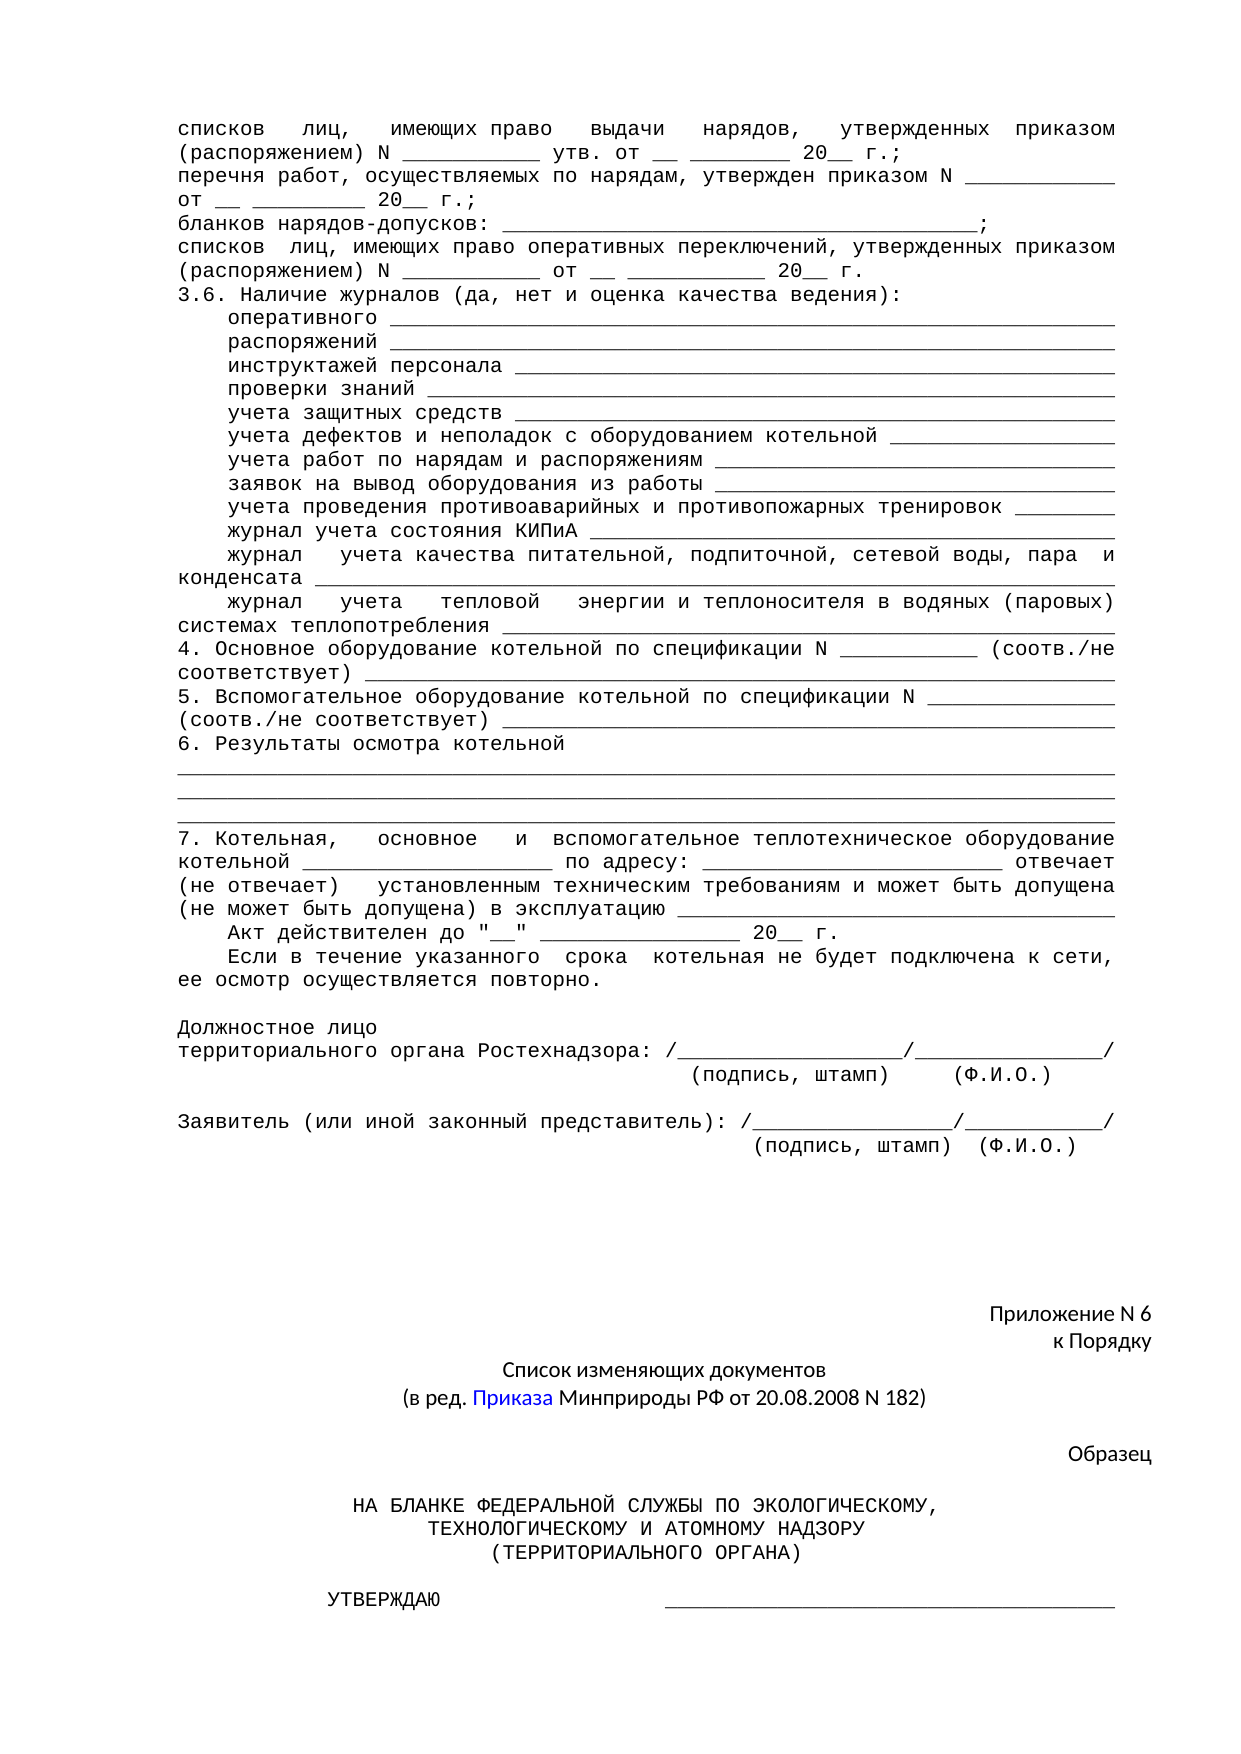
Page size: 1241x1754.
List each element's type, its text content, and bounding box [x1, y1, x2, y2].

text ___________________________________________________________________________ [177, 757, 1152, 780]
text системах теплопотребления _________________________________________________ [177, 615, 1152, 638]
text списков лиц, имеющих право оперативных переключений, утвержденных приказом [177, 236, 1152, 260]
text Образец [177, 1439, 1152, 1467]
text (в ред. Приказа Минприроды РФ от 20.08.2008 N 182) [177, 1383, 1152, 1411]
text 3.6. Наличие журналов (да, нет и оценка качества ведения): [177, 284, 1152, 307]
text (подпись, штамп) (Ф.И.О.) [177, 1135, 1152, 1158]
text Приложение N 6 [177, 1299, 1152, 1327]
text к Порядку [177, 1327, 1152, 1355]
text (распоряжением) N ___________ от __ ___________ 20__ г. [177, 260, 1152, 284]
text списков лиц, имеющих право выдачи нарядов, утвержденных приказом [177, 118, 1152, 142]
text от __ _________ 20__ г.; [177, 189, 1152, 213]
text (распоряжением) N ___________ утв. от __ ________ 20__ г.; [177, 142, 1152, 165]
text учета защитных средств ________________________________________________ [177, 402, 1152, 426]
text перечня работ, осуществляемых по нарядам, утвержден приказом N ____________ [177, 165, 1152, 189]
text УТВЕРЖДАЮ ____________________________________ [177, 1589, 1152, 1613]
text котельной ____________________ по адресу: ________________________ отвечает [177, 851, 1152, 875]
text ТЕХНОЛОГИЧЕСКОМУ И АТОМНОМУ НАДЗОРУ [177, 1518, 1152, 1542]
text Если в течение указанного срока котельная не будет подключена к сети, [177, 946, 1152, 969]
text (не может быть допущена) в эксплуатацию ___________________________________ [177, 898, 1152, 922]
text (соотв./не соответствует) _________________________________________________ [177, 709, 1152, 733]
text (не отвечает) установленным техническим требованиям и может быть допущена [177, 875, 1152, 898]
text 4. Основное оборудование котельной по спецификации N ___________ (соотв./не [177, 638, 1152, 662]
text ___________________________________________________________________________ [177, 780, 1152, 804]
text Акт действителен до "__" ________________ 20__ г. [177, 922, 1152, 946]
text журнал учета состояния КИПиА __________________________________________ [177, 520, 1152, 544]
text ___________________________________________________________________________ [177, 804, 1152, 827]
text конденсата ________________________________________________________________ [177, 567, 1152, 591]
text (ТЕРРИТОРИАЛЬНОГО ОРГАНА) [177, 1542, 1152, 1566]
text 5. Вспомогательное оборудование котельной по спецификации N _______________ [177, 686, 1152, 709]
text оперативного __________________________________________________________ [177, 307, 1152, 331]
text Должностное лицо [177, 1017, 1152, 1040]
text бланков нарядов-допусков: ______________________________________; [177, 213, 1152, 236]
text распоряжений __________________________________________________________ [177, 331, 1152, 354]
text 6. Результаты осмотра котельной [177, 733, 1152, 757]
text территориального органа Ростехнадзора: /__________________/_______________/ [177, 1040, 1152, 1064]
text Список изменяющих документов [177, 1355, 1152, 1383]
text проверки знаний _______________________________________________________ [177, 378, 1152, 402]
text НА БЛАНКЕ ФЕДЕРАЛЬНОЙ СЛУЖБЫ ПО ЭКОЛОГИЧЕСКОМУ, [177, 1495, 1152, 1518]
text заявок на вывод оборудования из работы ________________________________ [177, 473, 1152, 496]
text учета дефектов и неполадок с оборудованием котельной __________________ [177, 426, 1152, 449]
text инструктажей персонала ________________________________________________ [177, 354, 1152, 378]
text учета проведения противоаварийных и противопожарных тренировок ________ [177, 496, 1152, 520]
text Заявитель (или иной законный представитель): /________________/___________/ [177, 1111, 1152, 1135]
text учета работ по нарядам и распоряжениям ________________________________ [177, 449, 1152, 473]
text журнал учета тепловой энергии и теплоносителя в водяных (паровых) [177, 591, 1152, 615]
text журнал учета качества питательной, подпиточной, сетевой воды, пара и [177, 544, 1152, 567]
text ее осмотр осуществляется повторно. [177, 969, 1152, 993]
text (подпись, штамп) (Ф.И.О.) [177, 1064, 1152, 1088]
text 7. Котельная, основное и вспомогательное теплотехническое оборудование [177, 827, 1152, 851]
text соответствует) ____________________________________________________________ [177, 662, 1152, 686]
